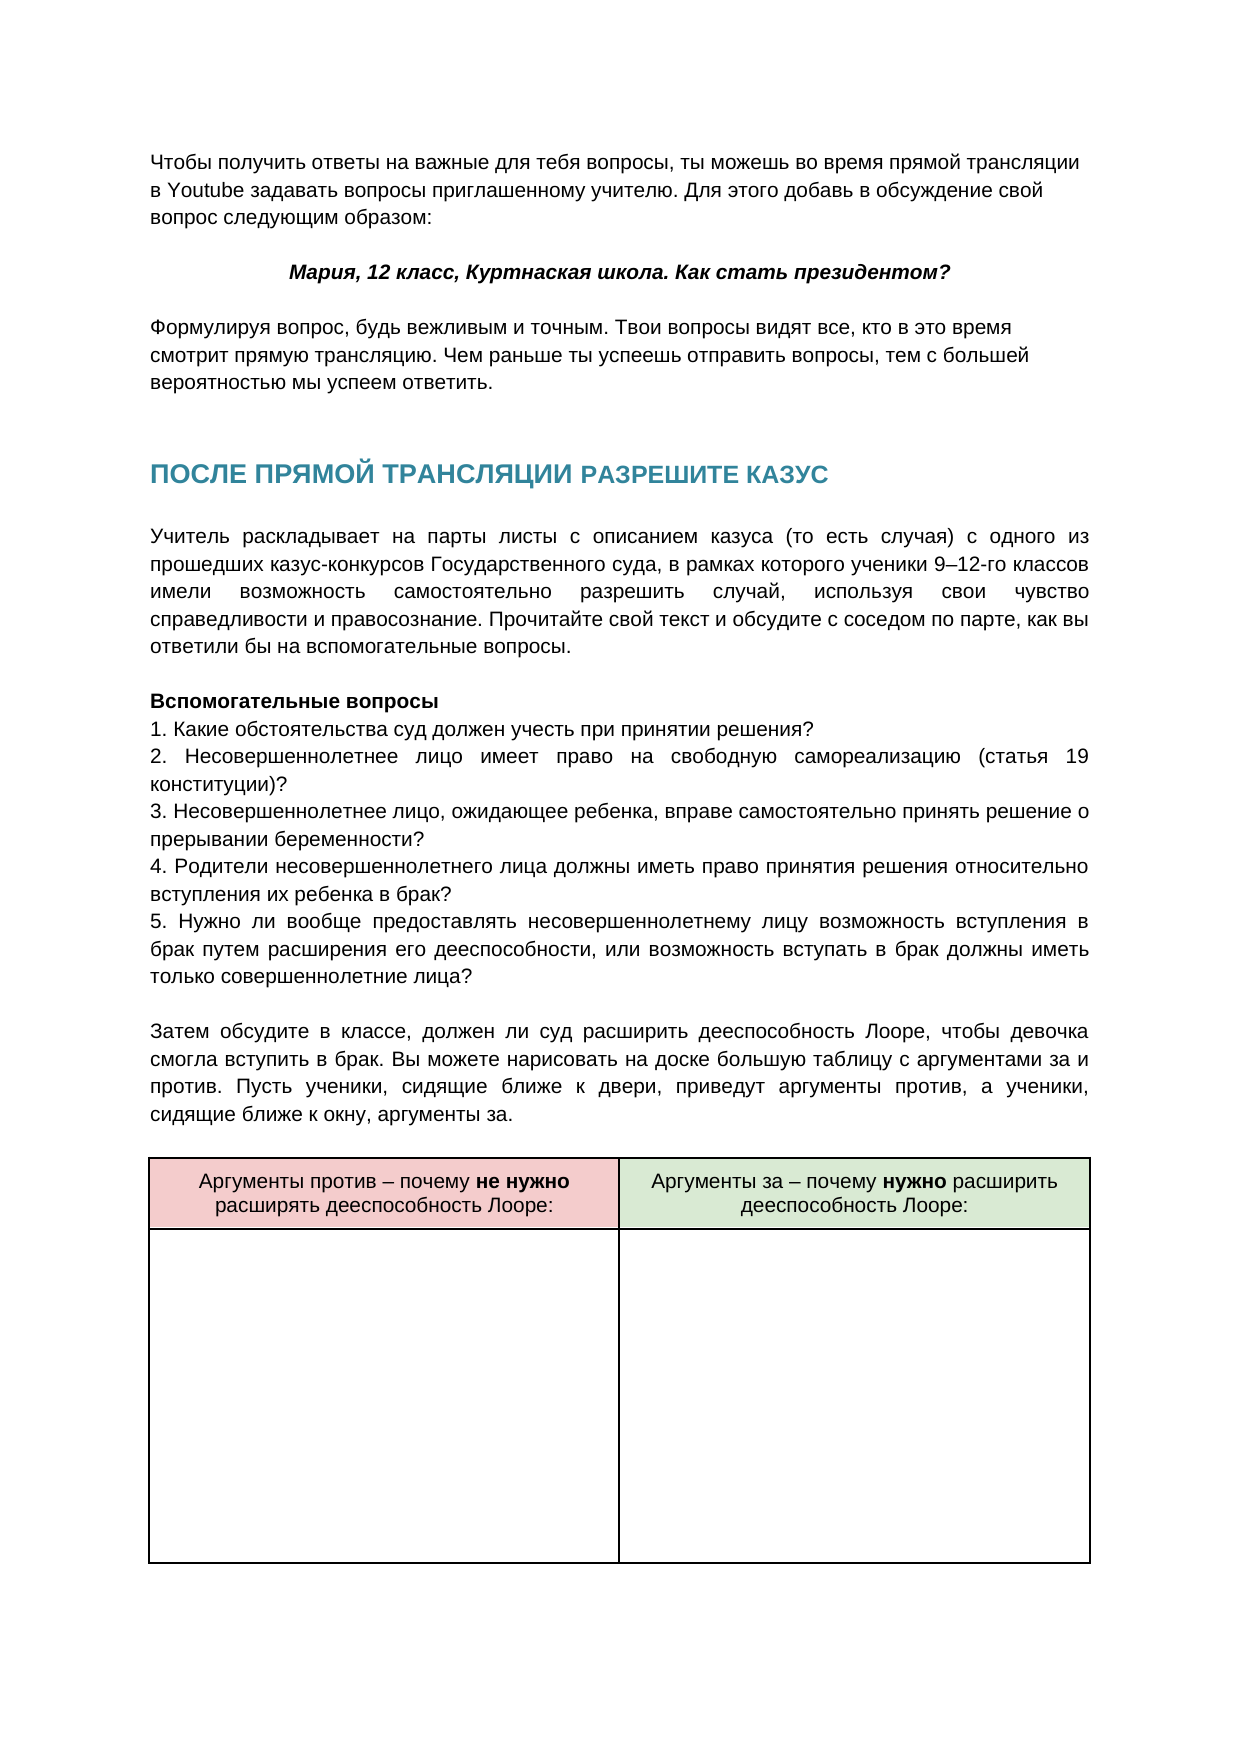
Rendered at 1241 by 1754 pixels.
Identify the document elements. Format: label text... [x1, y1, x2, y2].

text 2. Несовершеннолетнее лицо имеет право на свободную самореализацию (статья 19 конституции)? [150, 744, 1090, 796]
table_header Аргументы за – почему нужно расширить дееспособность Лооре: [620, 1159, 1089, 1227]
table_header Аргументы против – почему не нужно расширять дееспособность Лооре: [150, 1159, 618, 1227]
text Мария, 12 класс, Куртнаская школа. Как стать президентом? [150, 260, 1090, 284]
text Учитель раскладывает на парты листы с описанием казуса (то есть случая) с одного из прошедших казус-конкурсов Государственного суда, в рамках которого ученики 9–12-го классов имели возможность самостоятельно разрешить случай, используя свои чувство справедливости и правосознание. Прочитайте свой текст и обсудите с соседом по парте, как вы ответили бы на вспомогательные вопросы. [150, 524, 1090, 658]
text ПОСЛЕ ПРЯМОЙ ТРАНСЛЯЦИИ РАЗРЕШИТЕ КАЗУС [150, 458, 1090, 489]
text Затем обсудите в классе, должен ли суд расширить дееспособность Лооре, чтобы девочка смогла вступить в брак. Вы можете нарисовать на доске большую таблицу с аргументами за и против. Пусть ученики, сидящие ближе к двери, приведут аргументы против, а ученики, сидящие ближе к окну, аргументы за. [150, 1019, 1090, 1126]
text 4. Родители несовершеннолетнего лица должны иметь право принятия решения относительно вступления их ребенка в брак? [150, 854, 1090, 906]
table_cell [620, 1230, 1089, 1562]
text 1. Какие обстоятельства суд должен учесть при принятии решения? [150, 717, 1090, 741]
text 3. Несовершеннолетнее лицо, ожидающее ребенка, вправе самостоятельно принять решение о прерывании беременности? [150, 799, 1090, 851]
text Вспомогательные вопросы [150, 689, 1090, 713]
text Чтобы получить ответы на важные для тебя вопросы, ты можешь во время прямой трансляции в Youtube задавать вопросы приглашенному учителю. Для этого добавь в обсуждение свой вопрос следующим образом: [150, 150, 1090, 229]
table_cell [150, 1230, 618, 1562]
text Формулируя вопрос, будь вежливым и точным. Твои вопросы видят все, кто в это время смотрит прямую трансляцию. Чем раньше ты успеешь отправить вопросы, тем с большей вероятностью мы успеем ответить. [150, 315, 1090, 394]
text 5. Нужно ли вообще предоставлять несовершеннолетнему лицу возможность вступления в брак путем расширения его дееспособности, или возможность вступать в брак должны иметь только совершеннолетние лица? [150, 909, 1090, 988]
